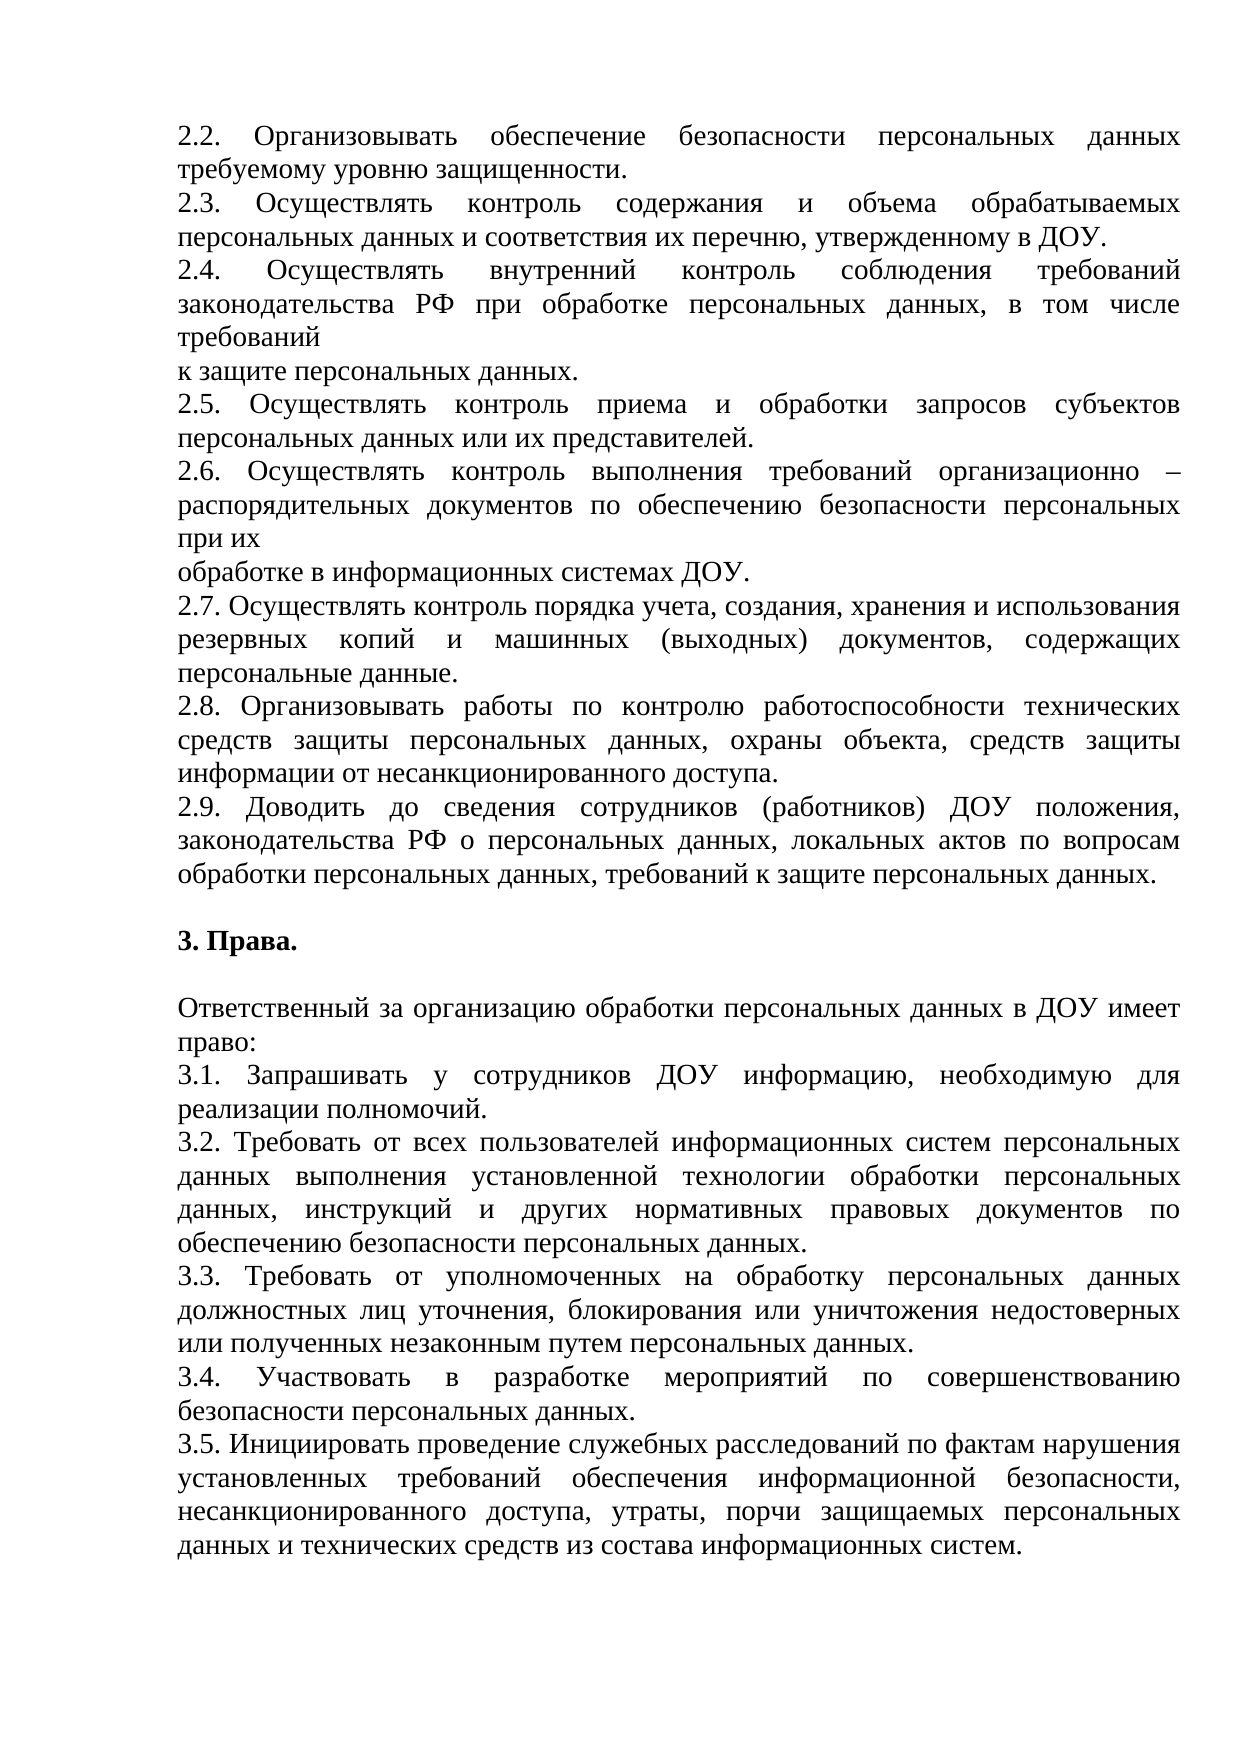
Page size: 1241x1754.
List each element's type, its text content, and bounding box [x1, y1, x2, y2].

text 2.7. Осуществлять контроль порядка учета, создания, хранения и использования резервных копий и машинных (выходных) документов, содержащих персональные данные. [177, 588, 1181, 688]
text Ответственный за организацию обработки персональных данных в ДОУ имеет право: [177, 990, 1181, 1057]
text 2.8. Организовывать работы по контролю работоспособности технических средств защиты персональных данных, охраны объекта, средств защиты информации от несанкционированного доступа. [177, 688, 1181, 789]
text 2.3. Осуществлять контроль содержания и объема обрабатываемых персональных данных и соответствия их перечню, утвержденному в ДОУ. [177, 185, 1181, 252]
text 2.4. Осуществлять внутренний контроль соблюдения требований законодательства РФ при обработке персональных данных, в том числе требований [177, 252, 1181, 353]
text 2.6. Осуществлять контроль выполнения требований организационно – распорядительных документов по обеспечению безопасности персональных при их [177, 453, 1181, 554]
text 3. Права. [177, 923, 1181, 957]
text 3.4. Участвовать в разработке мероприятий по совершенствованию безопасности персональных данных. [177, 1359, 1181, 1426]
text 3.1. Запрашивать у сотрудников ДОУ информацию, необходимую для реализации полномочий. [177, 1057, 1181, 1124]
text 3.2. Требовать от всех пользователей информационных систем персональных данных выполнения установленной технологии обработки персональных данных, инструкций и других нормативных правовых документов по обеспечению безопасности персональных данных. [177, 1124, 1181, 1258]
text 3.3. Требовать от уполномоченных на обработку персональных данных должностных лиц уточнения, блокирования или уничтожения недостоверных или полученных незаконным путем персональных данных. [177, 1258, 1181, 1359]
text 2.2. Организовывать обеспечение безопасности персональных данных требуемому уровню защищенности. [177, 118, 1181, 185]
text к защите персональных данных. [177, 353, 1181, 386]
text 2.9. Доводить до сведения сотрудников (работников) ДОУ положения, законодательства РФ о персональных данных, локальных актов по вопросам обработки персональных данных, требований к защите персональных данных. [177, 789, 1181, 889]
text обработке в информационных системах ДОУ. [177, 554, 1181, 588]
text 2.5. Осуществлять контроль приема и обработки запросов субъектов персональных данных или их представителей. [177, 386, 1181, 453]
text 3.5. Инициировать проведение служебных расследований по фактам нарушения установленных требований обеспечения информационной безопасности, несанкционированного доступа, утраты, порчи защищаемых персональных данных и технических средств из состава информационных систем. [177, 1426, 1181, 1560]
